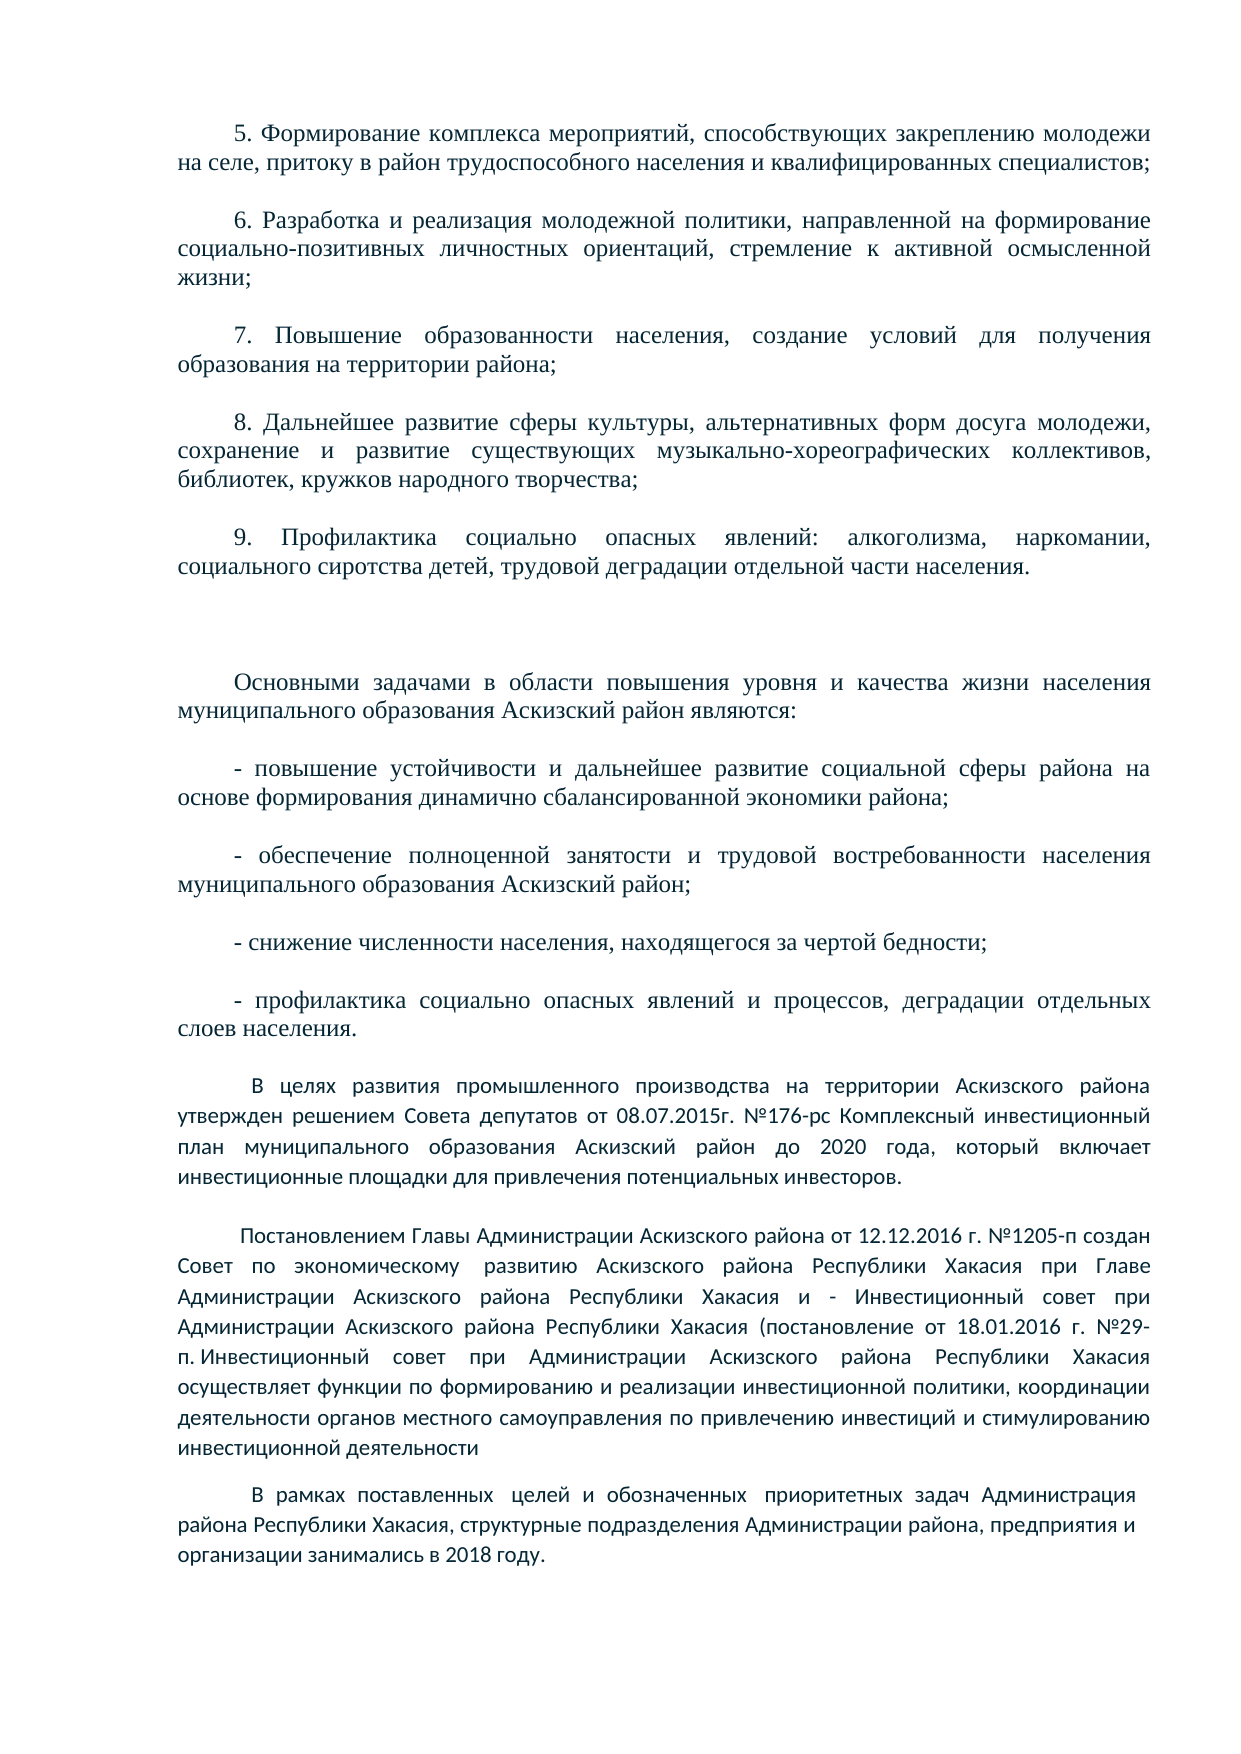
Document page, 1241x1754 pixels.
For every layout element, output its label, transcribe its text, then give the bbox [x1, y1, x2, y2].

text 5. Формирование комплекса мероприятий, способствующих закреплению молодежи на селе, притоку в район трудоспособного населения и квалифицированных специалистов; [177, 118, 1152, 176]
text В рамках поставленных целей и обозначенных приоритетных задач Администрация района Республики Хакасия, структурные подразделения Администрации района, предприятия и организации занимались в 2018 году. [177, 1480, 1137, 1568]
text 7. Повышение образованности населения, создание условий для получения образования на территории района; [177, 320, 1152, 378]
text - снижение численности населения, находящегося за чертой бедности; [177, 927, 1152, 956]
text В целях развития промышленного производства на территории Аскизского района утвержден решением Совета депутатов от 08.07.2015г. №176-рс Комплексный инвестиционный план муниципального образования Аскизский район до 2020 года, который включает инвестиционные площадки для привлечения потенциальных инвесторов. [177, 1071, 1152, 1190]
text - обеспечение полноценной занятости и трудовой востребованности населения муниципального образования Аскизский район; [177, 840, 1152, 898]
text Постановлением Главы Администрации Аскизского района от 12.12.2016 г. №1205-п создан Совет по экономическому развитию Аскизского района Республики Хакасия при Главе Администрации Аскизского района Республики Хакасия и - Инвестиционный совет при Администрации Аскизского района Республики Хакасия (постановление от 18.01.2016 г. №29-п. Инвестиционный совет при Администрации Аскизского района Республики Хакасия осуществляет функции по формированию и реализации инвестиционной политики, координации деятельности органов местного самоуправления по привлечению инвестиций и стимулированию инвестиционной деятельности [177, 1221, 1152, 1461]
text 6. Разработка и реализация молодежной политики, направленной на формирование социально-позитивных личностных ориентаций, стремление к активной осмысленной жизни; [177, 205, 1152, 291]
text 8. Дальнейшее развитие сферы культуры, альтернативных форм досуга молодежи, сохранение и развитие существующих музыкально-хореографических коллективов, библиотек, кружков народного творчества; [177, 407, 1152, 493]
text Основными задачами в области повышения уровня и качества жизни населения муниципального образования Аскизский район являются: [177, 667, 1152, 724]
text - профилактика социально опасных явлений и процессов, деградации отдельных слоев населения. [177, 985, 1152, 1042]
text - повышение устойчивости и дальнейшее развитие социальной сферы района на основе формирования динамично сбалансированной экономики района; [177, 753, 1152, 811]
text 9. Профилактика социально опасных явлений: алкоголизма, наркомании, социального сиротства детей, трудовой деградации отдельной части населения. [177, 522, 1152, 580]
